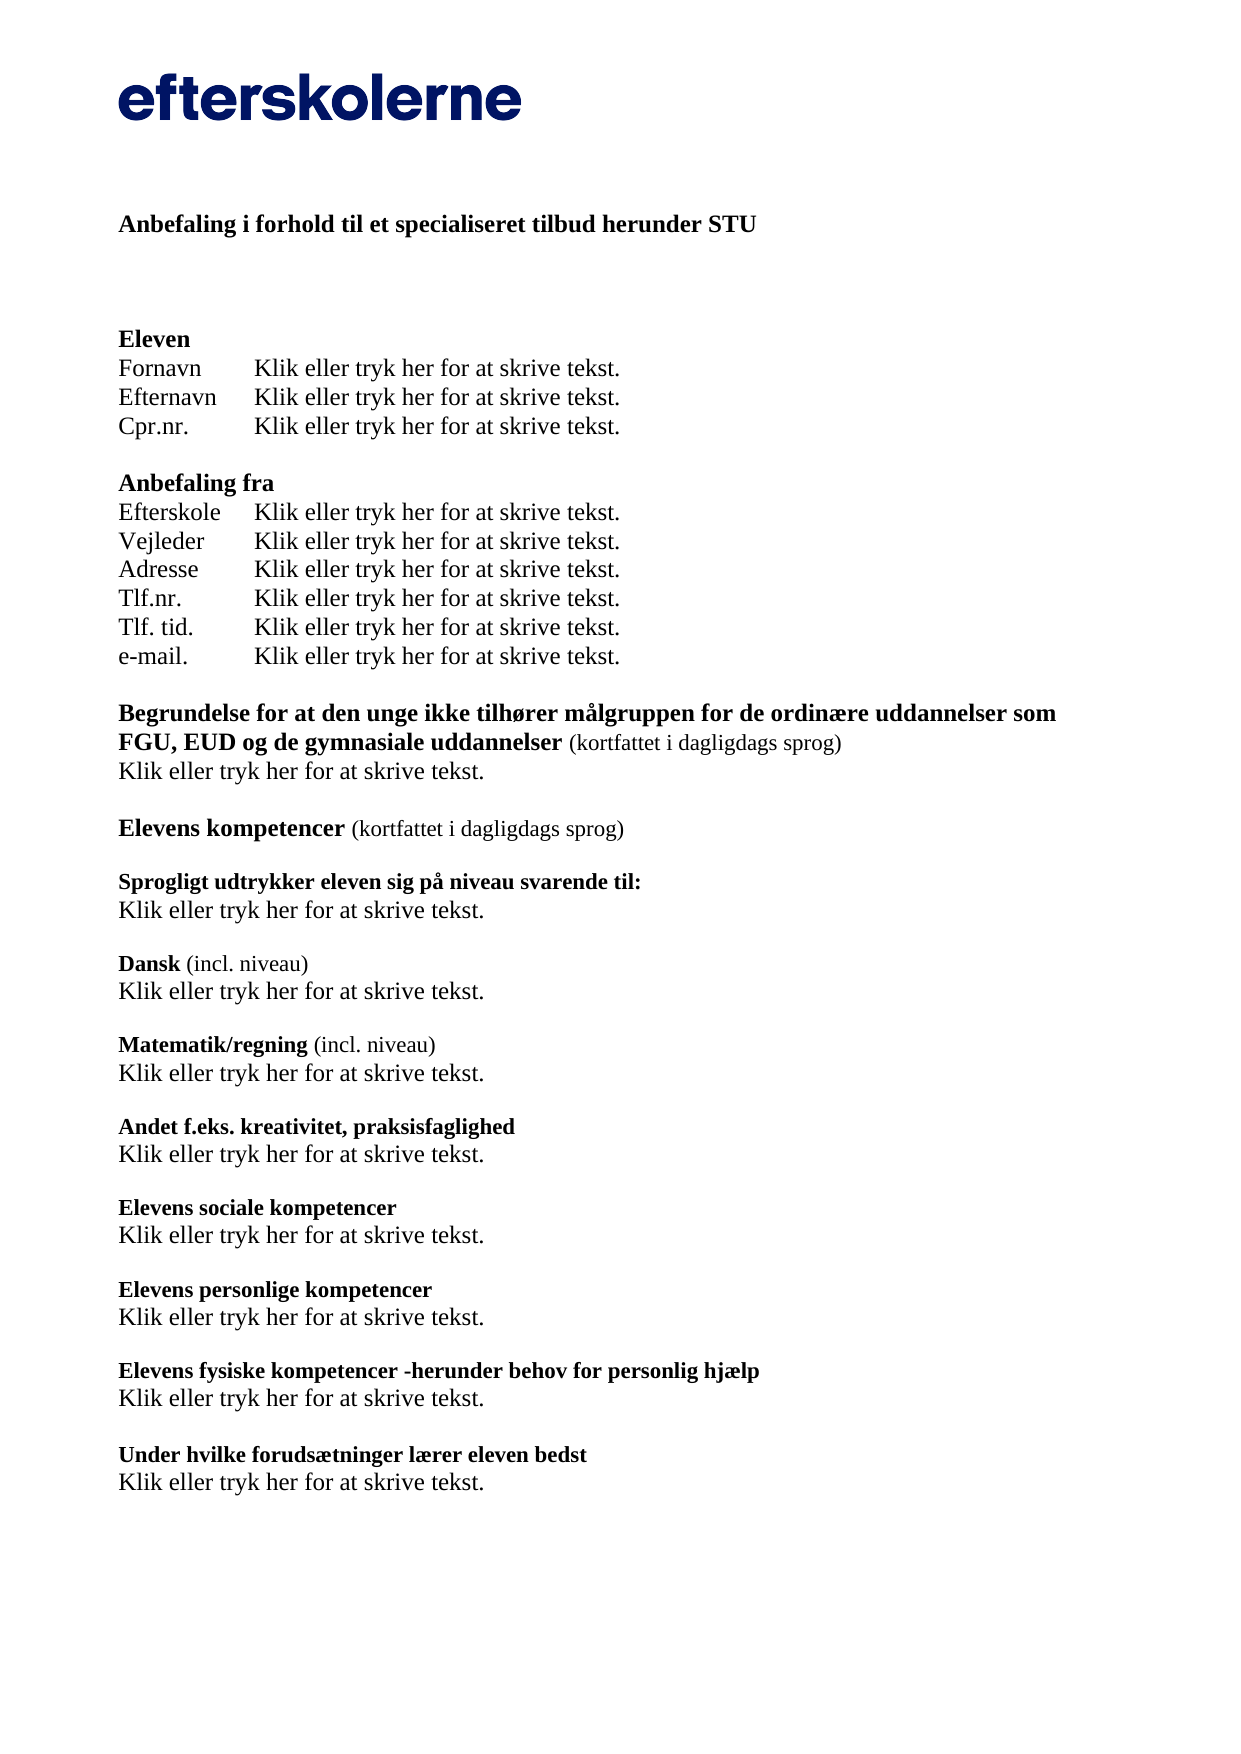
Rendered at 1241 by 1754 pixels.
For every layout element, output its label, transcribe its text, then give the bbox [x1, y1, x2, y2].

text Anbefaling fra [118, 468, 1122, 497]
text Eleven Fornavn Efternavn [118, 324, 1122, 411]
text Andet f.eks. kreativitet, praksisfaglighed [118, 1113, 1122, 1139]
text Tlf.nr. [118, 583, 1122, 612]
text Vejleder [118, 526, 1122, 554]
text Matematik/regning (incl. niveau) [118, 1031, 1122, 1058]
text Elevens sociale kompetencer [118, 1194, 1122, 1221]
text Elevens personlige kompetencer [118, 1276, 1122, 1302]
text Under hvilke forudsætninger lærer eleven bedst [118, 1441, 1122, 1467]
text Begrundelse for at den unge ikke tilhører målgruppen for de ordinære uddannelser som FGU, EUD og de gymnasiale uddannelser (kortfattet i dagligdags sprog) [118, 669, 1122, 784]
text Adresse [118, 554, 1122, 583]
text Anbefaling i forhold til et specialiseret tilbud herunder STU [118, 206, 1122, 240]
text Dansk (incl. niveau) [118, 950, 1122, 976]
text e-mail. [118, 641, 1122, 669]
text Tlf. tid. [118, 612, 1122, 641]
text Elevens kompetencer (kortfattet i dagligdags sprog) Sprogligt udtrykker eleven sig på niveau svarende til: [118, 813, 1122, 895]
text Efterskole [118, 497, 1122, 526]
picture [118, 73, 522, 121]
text Elevens fysiske kompetencer -herunder behov for personlig hjælp [118, 1357, 1122, 1412]
text Cpr.nr. [118, 411, 1122, 439]
